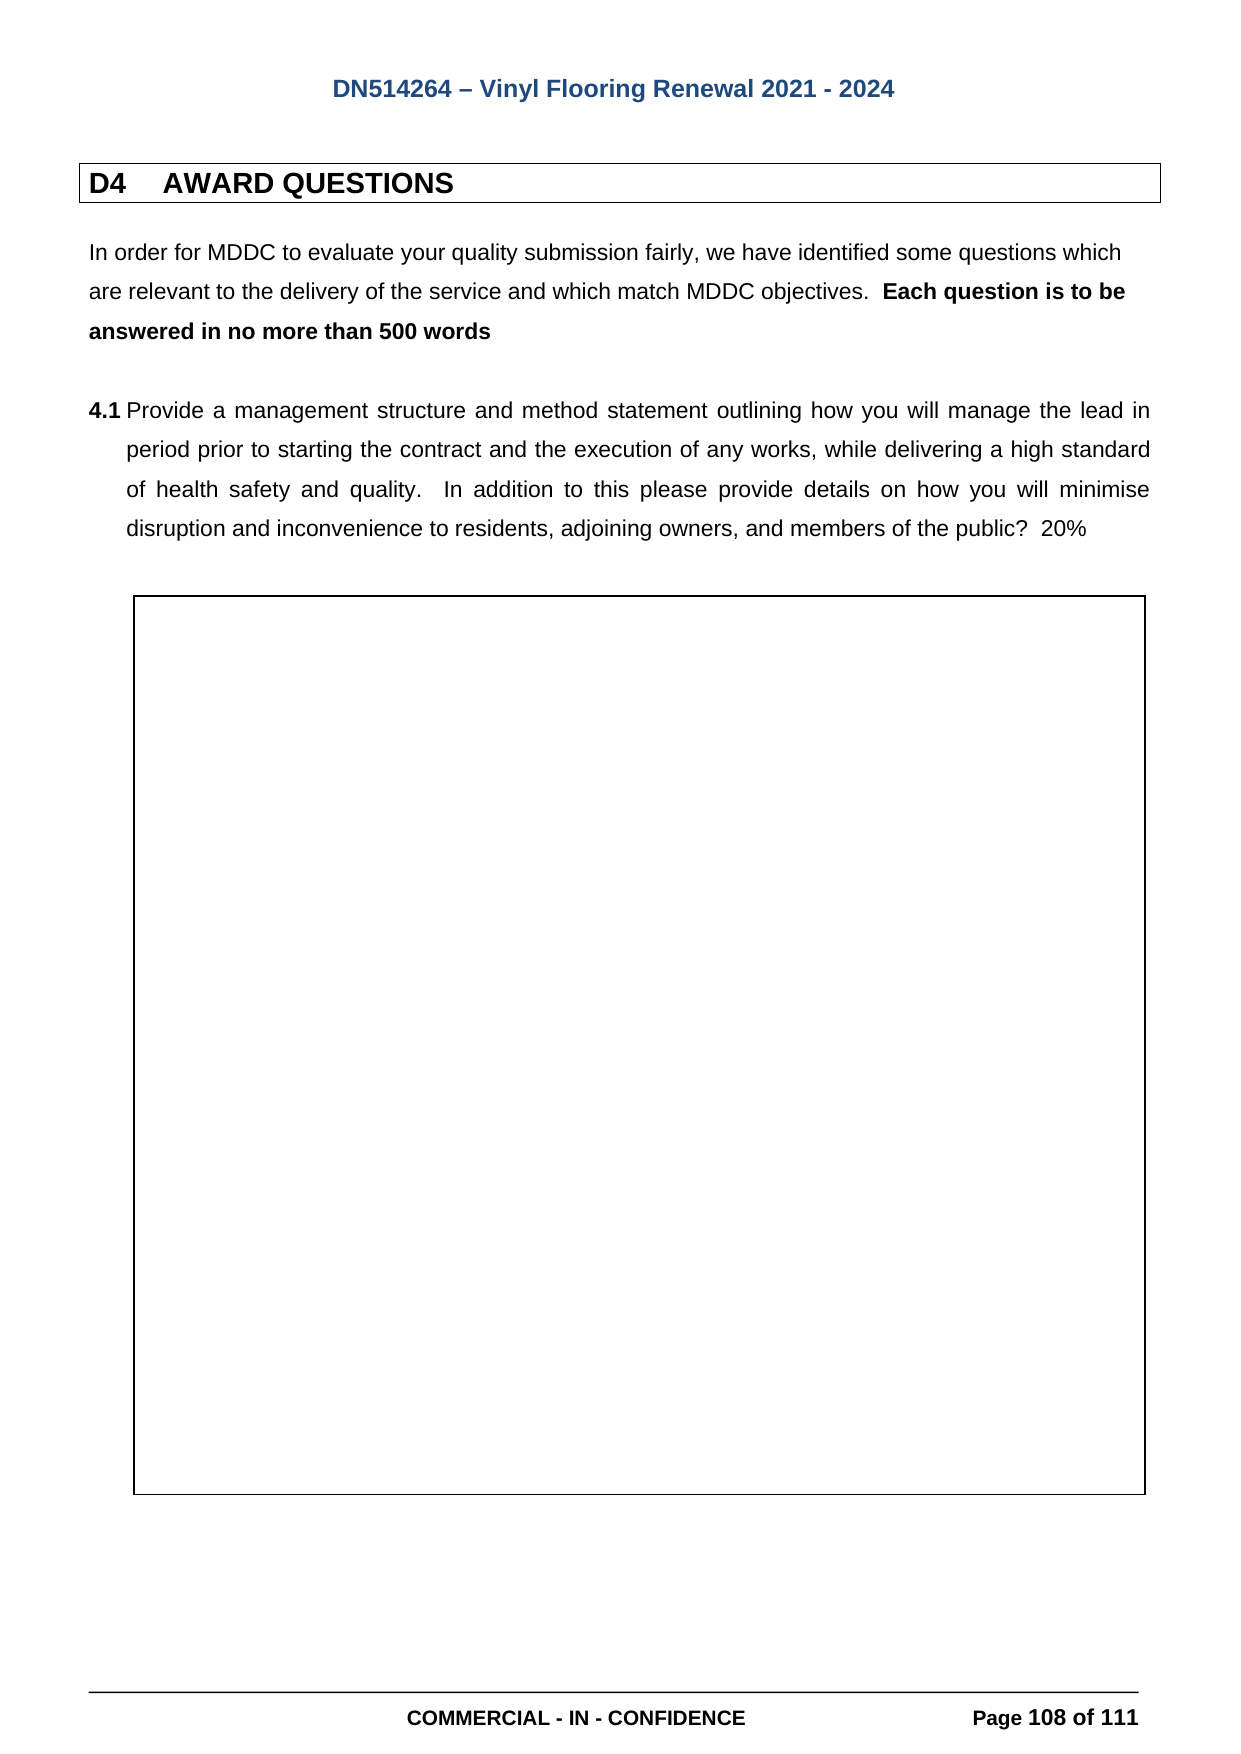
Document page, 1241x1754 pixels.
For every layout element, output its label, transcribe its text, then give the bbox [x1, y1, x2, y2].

text d4 AWARD QUESTIONS [80, 164, 1160, 202]
text In order for MDDC to evaluate your quality submission fairly, we have identified some questions which are relevant to the delivery of the service and which match MDDC objectives. Each question is to be answered in no more than 500 words [89, 239, 1149, 344]
list Provide a management structure and method statement outlining how you will manage the lead in period prior to starting the contract and the execution of any works, while delivering a high standard of health safety and quality. In addition to this please provide details on how you will minimise disruption and inconvenience to residents, adjoining owners, and members of the public? 20% [89, 397, 1152, 541]
